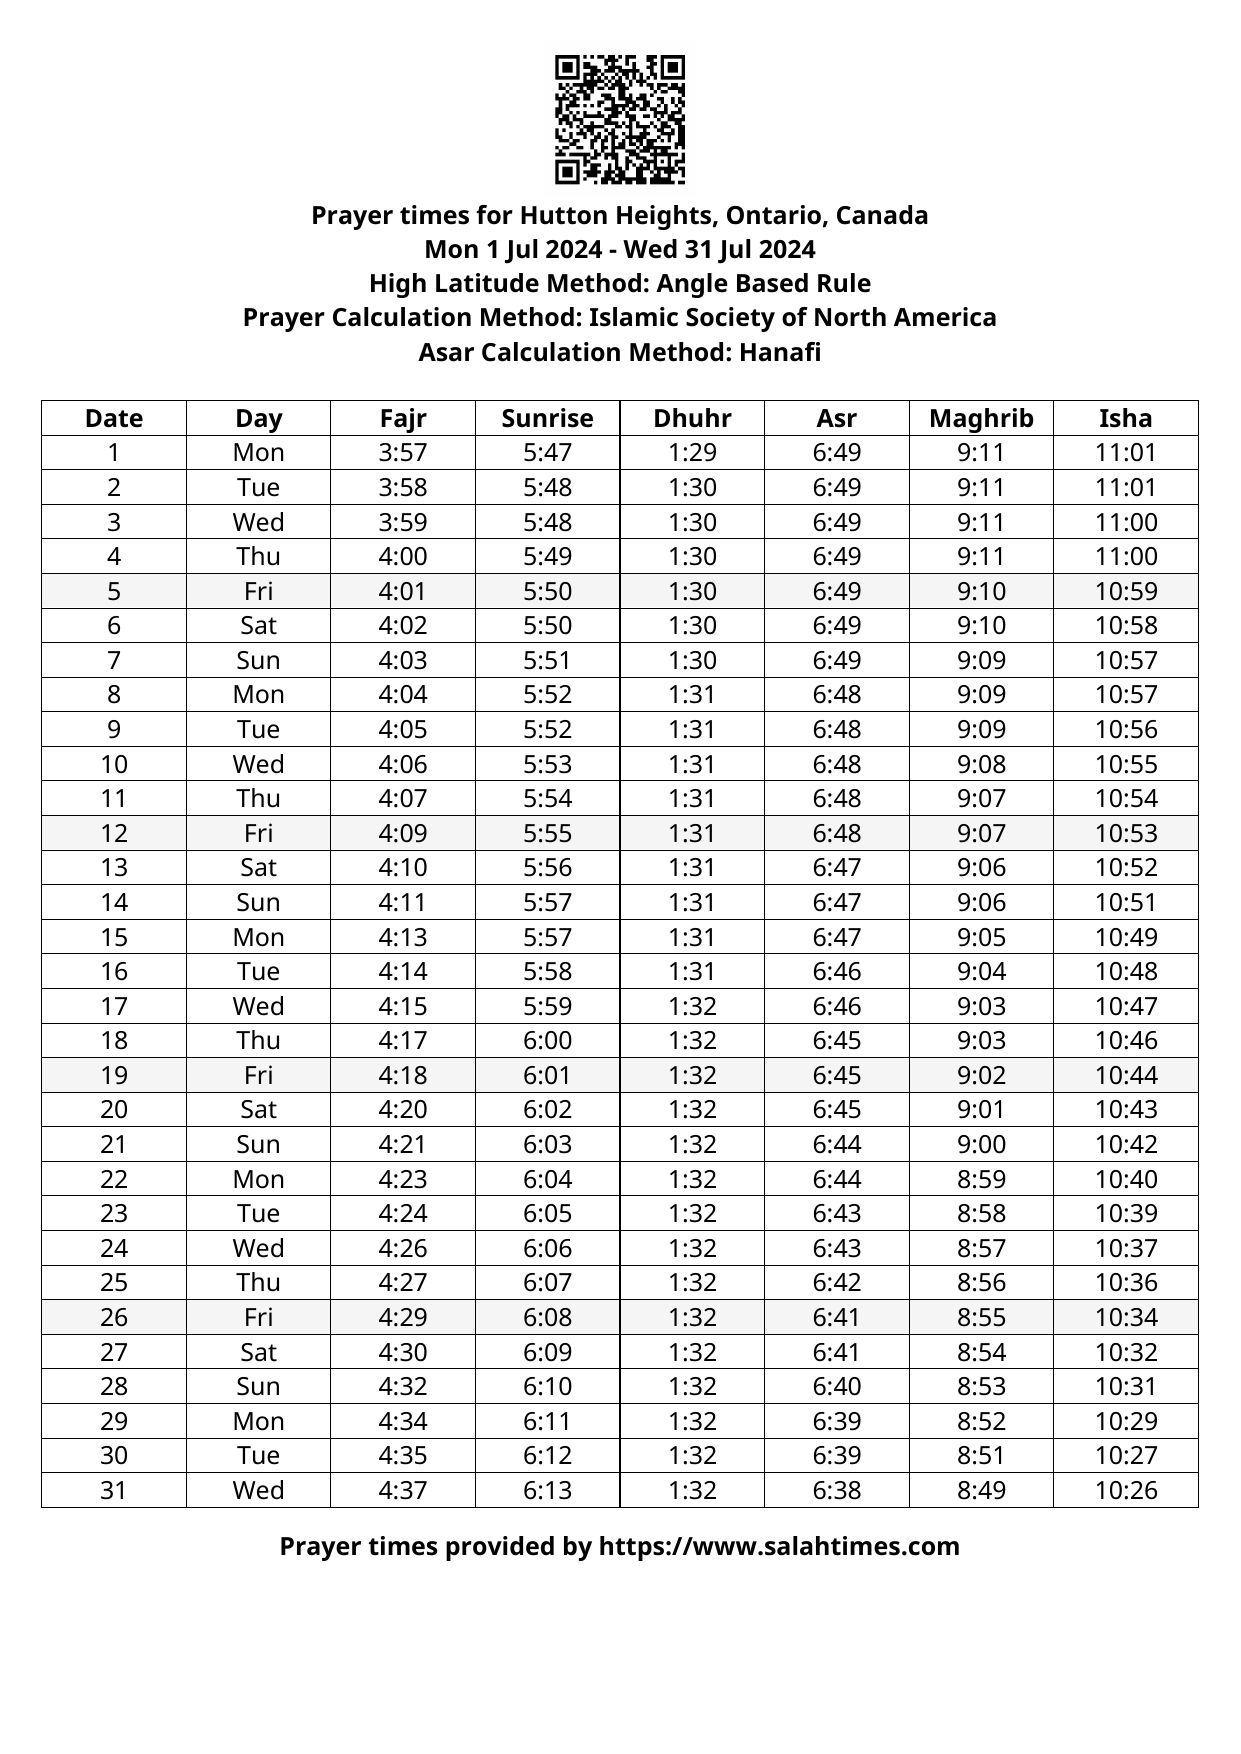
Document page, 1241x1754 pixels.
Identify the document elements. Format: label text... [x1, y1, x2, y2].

table_cell 28 [42, 1369, 186, 1403]
table_cell 5:48 [476, 505, 619, 538]
table_cell 1:30 [621, 609, 764, 642]
table_cell 19 [42, 1058, 186, 1092]
table_cell 9:09 [910, 712, 1053, 746]
table_cell 9:06 [910, 885, 1053, 919]
table_cell 10:59 [1054, 574, 1198, 607]
table_cell 6:48 [765, 816, 909, 849]
table_cell 11:00 [1054, 505, 1198, 538]
table_cell 4:05 [331, 712, 475, 746]
table_cell 5:56 [476, 851, 619, 884]
table_cell 1:32 [621, 1335, 764, 1368]
table_cell 6:44 [765, 1162, 909, 1195]
table_cell 10:36 [1054, 1266, 1198, 1299]
table_cell Fri [187, 1300, 330, 1334]
table_cell 4:35 [331, 1439, 475, 1472]
table_cell 4:13 [331, 920, 475, 953]
table_cell 6:04 [476, 1162, 619, 1195]
table_cell Thu [187, 539, 330, 573]
text Prayer times provided by https://www.salahtimes.com [42, 1528, 1198, 1563]
table_cell 6:12 [476, 1439, 619, 1472]
table_cell 4:21 [331, 1127, 475, 1161]
table_cell Sat [187, 851, 330, 884]
table_cell 5:48 [476, 470, 619, 504]
table_cell Thu [187, 1024, 330, 1057]
table_cell 26 [42, 1300, 186, 1334]
table_cell 1 [42, 436, 186, 469]
table_cell 22 [42, 1162, 186, 1195]
table_cell 11 [42, 781, 186, 815]
table_cell 6:48 [765, 712, 909, 746]
table_cell 4:34 [331, 1404, 475, 1437]
table_cell 6:42 [765, 1266, 909, 1299]
table_cell 10:42 [1054, 1127, 1198, 1161]
table_cell 6:49 [765, 539, 909, 573]
table_cell 4:09 [331, 816, 475, 849]
table_cell 6:41 [765, 1300, 909, 1334]
table_cell Sat [187, 1093, 330, 1126]
table_cell 6:48 [765, 678, 909, 711]
table_cell 4:24 [331, 1196, 475, 1230]
table_cell 6:09 [476, 1335, 619, 1368]
table_cell 4:03 [331, 643, 475, 677]
table_cell 4:27 [331, 1266, 475, 1299]
table_cell 9:11 [910, 436, 1053, 469]
table_cell Tue [187, 470, 330, 504]
table_cell 9:11 [910, 505, 1053, 538]
table_cell 9:02 [910, 1058, 1053, 1092]
table_header Maghrib [910, 401, 1053, 434]
table_cell 5:51 [476, 643, 619, 677]
table_cell 12 [42, 816, 186, 849]
table_cell 5:50 [476, 574, 619, 607]
table_cell 6:02 [476, 1093, 619, 1126]
table_cell Wed [187, 1231, 330, 1264]
table_cell 4:17 [331, 1024, 475, 1057]
table_cell 21 [42, 1127, 186, 1161]
table_cell 6:45 [765, 1093, 909, 1126]
table_cell 9:11 [910, 539, 1053, 573]
table_cell 6:11 [476, 1404, 619, 1437]
table_cell 8:58 [910, 1196, 1053, 1230]
table_cell 6:48 [765, 747, 909, 780]
table_cell 8:52 [910, 1404, 1053, 1437]
table_cell 9:00 [910, 1127, 1053, 1161]
table_cell 9:07 [910, 781, 1053, 815]
table_cell 5:54 [476, 781, 619, 815]
table_cell 2 [42, 470, 186, 504]
table_cell 6:39 [765, 1439, 909, 1472]
table_cell 5:53 [476, 747, 619, 780]
table_cell 10:34 [1054, 1300, 1198, 1334]
table_cell Sat [187, 1335, 330, 1368]
table_cell 6:43 [765, 1231, 909, 1264]
table_cell 8:57 [910, 1231, 1053, 1264]
table_cell Wed [187, 1473, 330, 1507]
table_cell 5:52 [476, 678, 619, 711]
table_cell 27 [42, 1335, 186, 1368]
table_cell 1:32 [621, 1162, 764, 1195]
table_cell 8:55 [910, 1300, 1053, 1334]
table_cell Mon [187, 920, 330, 953]
table_cell 6:00 [476, 1024, 619, 1057]
table_cell 3:59 [331, 505, 475, 538]
table_cell 5:57 [476, 920, 619, 953]
table_cell Wed [187, 989, 330, 1022]
table_cell Thu [187, 1266, 330, 1299]
table_cell 10:57 [1054, 643, 1198, 677]
table_cell 4:20 [331, 1093, 475, 1126]
table_cell 6:08 [476, 1300, 619, 1334]
table_cell 9:10 [910, 609, 1053, 642]
table_cell 4:18 [331, 1058, 475, 1092]
table_cell 10:54 [1054, 781, 1198, 815]
table_cell 6:01 [476, 1058, 619, 1092]
table_cell 18 [42, 1024, 186, 1057]
table_cell 1:30 [621, 574, 764, 607]
table_cell 6:44 [765, 1127, 909, 1161]
picture [542, 41, 699, 198]
table_cell 9:09 [910, 643, 1053, 677]
table_cell 10:39 [1054, 1196, 1198, 1230]
table_cell 8:59 [910, 1162, 1053, 1195]
table_cell 9:01 [910, 1093, 1053, 1126]
table_cell 6:41 [765, 1335, 909, 1368]
table_cell 9:07 [910, 816, 1053, 849]
table_cell Sun [187, 885, 330, 919]
table_cell 29 [42, 1404, 186, 1437]
table_cell 6:49 [765, 609, 909, 642]
table_cell 1:30 [621, 643, 764, 677]
table_cell Fri [187, 816, 330, 849]
table_cell 1:31 [621, 954, 764, 988]
table_cell 10 [42, 747, 186, 780]
table_cell 5:58 [476, 954, 619, 988]
table_cell 6:45 [765, 1058, 909, 1092]
table_cell 11:00 [1054, 539, 1198, 573]
table_cell 8 [42, 678, 186, 711]
table_cell 4:01 [331, 574, 475, 607]
table_cell 4:32 [331, 1369, 475, 1403]
table_cell 1:31 [621, 747, 764, 780]
table_cell 4:37 [331, 1473, 475, 1507]
table_cell 6:07 [476, 1266, 619, 1299]
table_cell 6:40 [765, 1369, 909, 1403]
text Asar Calculation Method: Hanafi [42, 334, 1198, 368]
table_cell Sun [187, 643, 330, 677]
table_cell Tue [187, 712, 330, 746]
table_cell 9:03 [910, 989, 1053, 1022]
table_cell 1:32 [621, 1024, 764, 1057]
table_cell 4 [42, 539, 186, 573]
table_cell 1:31 [621, 781, 764, 815]
table_cell 23 [42, 1196, 186, 1230]
table_cell 4:00 [331, 539, 475, 573]
table_cell 10:56 [1054, 712, 1198, 746]
table_cell 1:32 [621, 1266, 764, 1299]
table_cell Mon [187, 436, 330, 469]
table_cell Tue [187, 1439, 330, 1472]
table_cell 6:48 [765, 781, 909, 815]
text Prayer Calculation Method: Islamic Society of North America [42, 300, 1198, 334]
table_cell 24 [42, 1231, 186, 1264]
table_cell 1:31 [621, 851, 764, 884]
table_cell 9:04 [910, 954, 1053, 988]
table_cell Mon [187, 678, 330, 711]
table_cell 8:54 [910, 1335, 1053, 1368]
table_cell 9 [42, 712, 186, 746]
table_cell 30 [42, 1439, 186, 1472]
table_cell 31 [42, 1473, 186, 1507]
table_cell 5:50 [476, 609, 619, 642]
table_cell 6:49 [765, 643, 909, 677]
table_cell 9:06 [910, 851, 1053, 884]
table_cell 10:48 [1054, 954, 1198, 988]
table_header Dhuhr [621, 401, 764, 434]
text Mon 1 Jul 2024 - Wed 31 Jul 2024 [42, 232, 1198, 266]
table_cell 5:52 [476, 712, 619, 746]
table_cell 1:30 [621, 505, 764, 538]
table_cell 4:23 [331, 1162, 475, 1195]
table_cell 5:57 [476, 885, 619, 919]
table_cell 1:32 [621, 1231, 764, 1264]
table_cell 4:04 [331, 678, 475, 711]
table_cell 16 [42, 954, 186, 988]
table_cell 1:29 [621, 436, 764, 469]
table_cell 9:11 [910, 470, 1053, 504]
table_cell 10:46 [1054, 1024, 1198, 1057]
table_cell 6:43 [765, 1196, 909, 1230]
table_cell 6:46 [765, 954, 909, 988]
table_cell Wed [187, 505, 330, 538]
table_header Sunrise [476, 401, 619, 434]
table_cell 6:47 [765, 851, 909, 884]
table_cell 10:27 [1054, 1439, 1198, 1472]
table_cell 4:06 [331, 747, 475, 780]
table_cell 20 [42, 1093, 186, 1126]
table_cell 6:06 [476, 1231, 619, 1264]
table_header Asr [765, 401, 909, 434]
table_cell 13 [42, 851, 186, 884]
table_cell 1:30 [621, 470, 764, 504]
table_cell 1:31 [621, 678, 764, 711]
text Prayer times for Hutton Heights, Ontario, Canada [42, 198, 1198, 232]
table_cell 7 [42, 643, 186, 677]
table_cell 8:56 [910, 1266, 1053, 1299]
table_cell 10:55 [1054, 747, 1198, 780]
table_cell 1:30 [621, 539, 764, 573]
table_cell 6:49 [765, 436, 909, 469]
table_cell 9:03 [910, 1024, 1053, 1057]
table_cell Tue [187, 954, 330, 988]
table_cell 6:47 [765, 885, 909, 919]
table_cell 1:32 [621, 1439, 764, 1472]
table_cell 15 [42, 920, 186, 953]
table_cell 6:46 [765, 989, 909, 1022]
table_cell 25 [42, 1266, 186, 1299]
table_cell 8:49 [910, 1473, 1053, 1507]
table_cell 3:58 [331, 470, 475, 504]
table_cell 6:49 [765, 574, 909, 607]
table_cell 9:08 [910, 747, 1053, 780]
table_cell 10:31 [1054, 1369, 1198, 1403]
table_cell 4:02 [331, 609, 475, 642]
table_cell Tue [187, 1196, 330, 1230]
table_cell 3:57 [331, 436, 475, 469]
table_cell 14 [42, 885, 186, 919]
table_cell Fri [187, 1058, 330, 1092]
table_cell 10:58 [1054, 609, 1198, 642]
table_cell 11:01 [1054, 470, 1198, 504]
table_cell 6:49 [765, 470, 909, 504]
table_cell 10:43 [1054, 1093, 1198, 1126]
table_cell 10:26 [1054, 1473, 1198, 1507]
table_cell 1:32 [621, 1093, 764, 1126]
table_cell 10:29 [1054, 1404, 1198, 1437]
table_cell 3 [42, 505, 186, 538]
table_cell 6:47 [765, 920, 909, 953]
table_cell 4:30 [331, 1335, 475, 1368]
table_cell 9:09 [910, 678, 1053, 711]
table_cell 10:40 [1054, 1162, 1198, 1195]
table_cell 6:38 [765, 1473, 909, 1507]
table_cell 5:55 [476, 816, 619, 849]
table_cell 1:32 [621, 1196, 764, 1230]
table_cell Mon [187, 1162, 330, 1195]
table_cell 1:31 [621, 816, 764, 849]
table_cell 1:31 [621, 885, 764, 919]
table_cell 1:31 [621, 920, 764, 953]
table_cell 1:32 [621, 1369, 764, 1403]
table_cell 8:51 [910, 1439, 1053, 1472]
table_cell 6 [42, 609, 186, 642]
table_cell 6:05 [476, 1196, 619, 1230]
table_cell 4:29 [331, 1300, 475, 1334]
table_cell 10:53 [1054, 816, 1198, 849]
table_cell 10:57 [1054, 678, 1198, 711]
table_cell 5:49 [476, 539, 619, 573]
table_header Isha [1054, 401, 1198, 434]
table_cell 4:07 [331, 781, 475, 815]
table_cell 5:59 [476, 989, 619, 1022]
table_cell 1:32 [621, 1473, 764, 1507]
table_cell 1:32 [621, 1127, 764, 1161]
table_cell Thu [187, 781, 330, 815]
table_cell 9:10 [910, 574, 1053, 607]
table_cell 6:49 [765, 505, 909, 538]
table_cell 10:49 [1054, 920, 1198, 953]
table_cell 10:32 [1054, 1335, 1198, 1368]
table_cell 1:32 [621, 989, 764, 1022]
table_cell 10:51 [1054, 885, 1198, 919]
table_cell 6:39 [765, 1404, 909, 1437]
table_cell 4:26 [331, 1231, 475, 1264]
table_cell 8:53 [910, 1369, 1053, 1403]
table_cell 6:03 [476, 1127, 619, 1161]
table_cell Mon [187, 1404, 330, 1437]
table_header Date [42, 401, 186, 434]
table_cell 5:47 [476, 436, 619, 469]
table_cell 10:37 [1054, 1231, 1198, 1264]
table_cell 4:10 [331, 851, 475, 884]
table_cell 9:05 [910, 920, 1053, 953]
table_cell 6:10 [476, 1369, 619, 1403]
table_cell 5 [42, 574, 186, 607]
table_cell Sun [187, 1127, 330, 1161]
table_cell 6:45 [765, 1024, 909, 1057]
table_cell Sun [187, 1369, 330, 1403]
table_cell 17 [42, 989, 186, 1022]
table_cell Fri [187, 574, 330, 607]
table_cell 10:47 [1054, 989, 1198, 1022]
table_cell 10:52 [1054, 851, 1198, 884]
table_cell Wed [187, 747, 330, 780]
table_header Fajr [331, 401, 475, 434]
table_cell 10:44 [1054, 1058, 1198, 1092]
table_cell 1:32 [621, 1300, 764, 1334]
table_cell 4:15 [331, 989, 475, 1022]
table_header Day [187, 401, 330, 434]
table_cell Sat [187, 609, 330, 642]
table_cell 1:32 [621, 1404, 764, 1437]
text High Latitude Method: Angle Based Rule [42, 266, 1198, 300]
table_cell 1:32 [621, 1058, 764, 1092]
table_cell 6:13 [476, 1473, 619, 1507]
table_cell 4:11 [331, 885, 475, 919]
table_cell 1:31 [621, 712, 764, 746]
table_cell 4:14 [331, 954, 475, 988]
table_cell 11:01 [1054, 436, 1198, 469]
